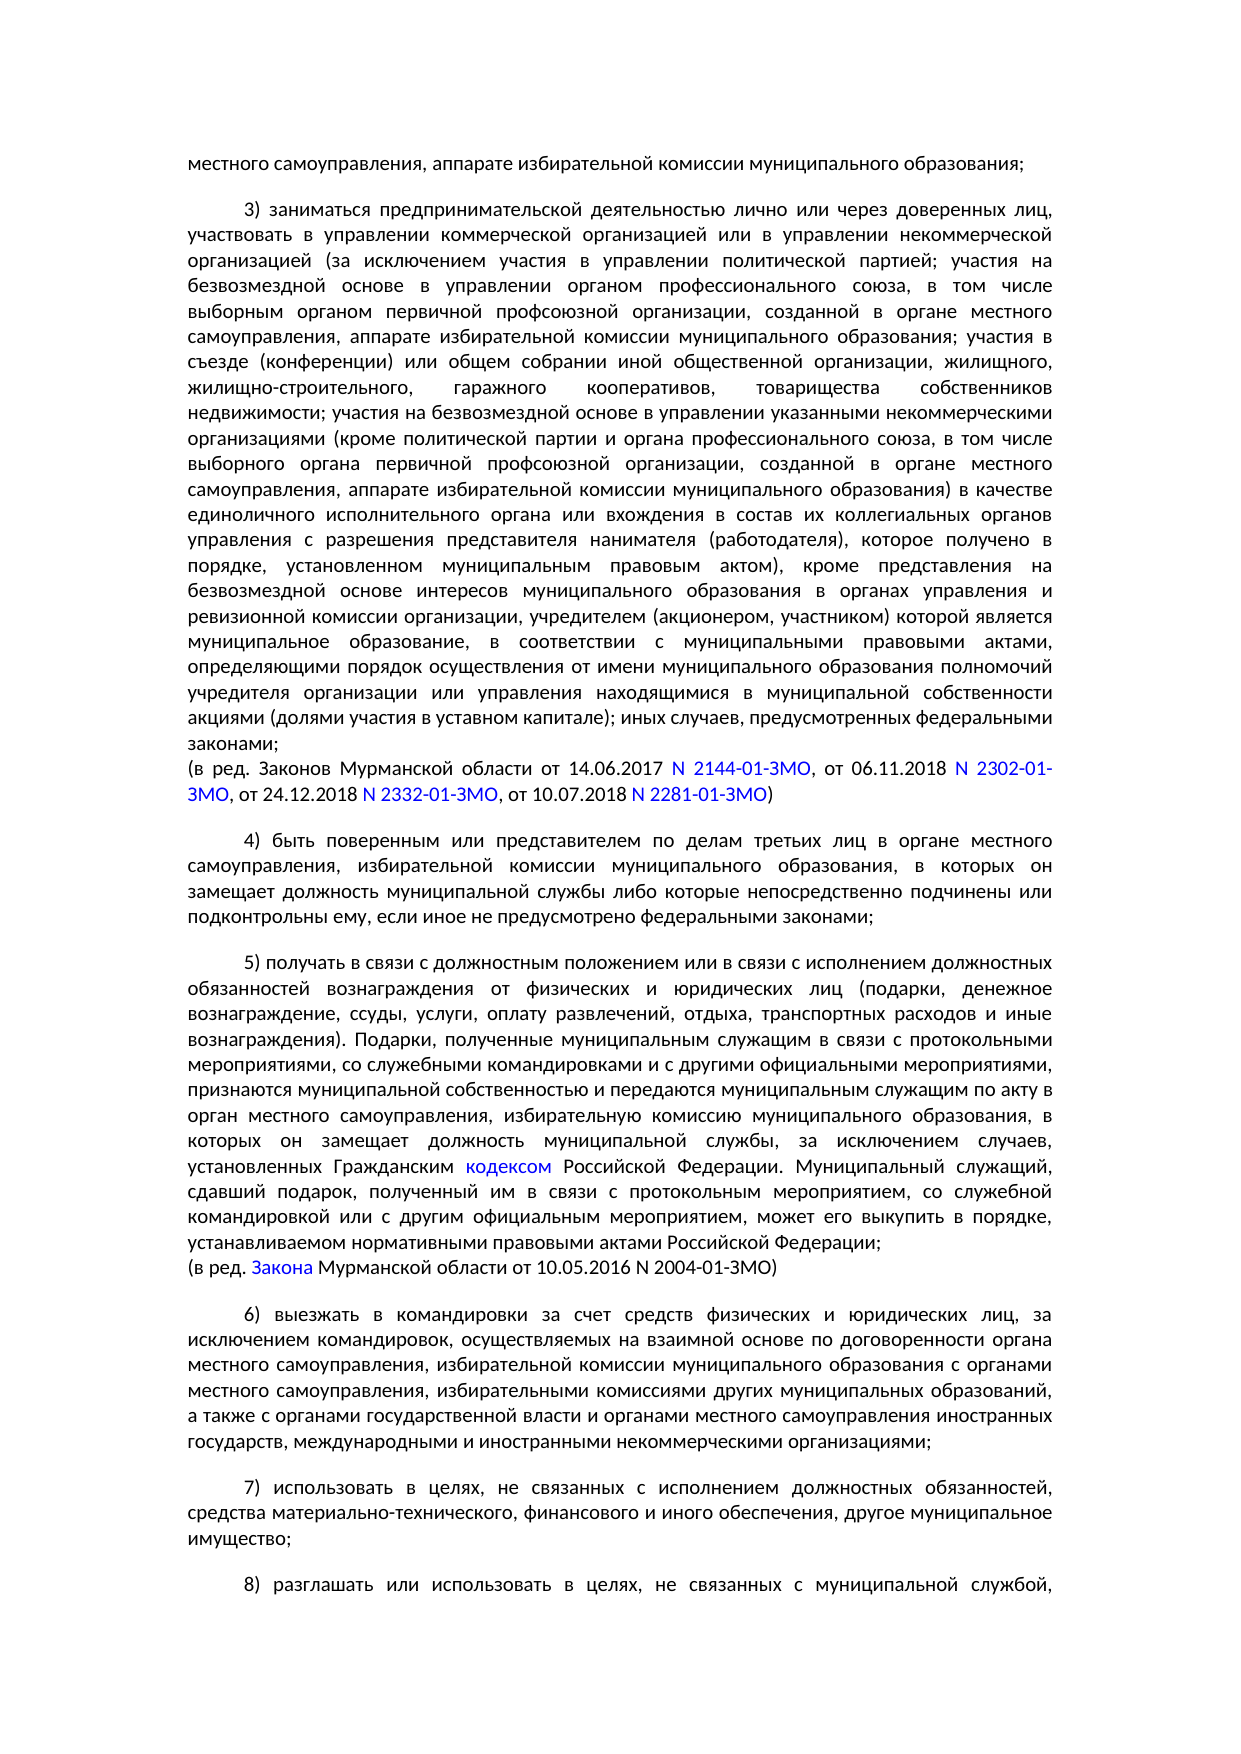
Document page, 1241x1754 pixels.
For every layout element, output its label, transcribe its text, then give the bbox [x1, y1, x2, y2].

text (в ред. Законов Мурманской области от 14.06.2017 N 2144-01-ЗМО, от 06.11.2018 N 2302-01-ЗМО, от 24.12.2018 N 2332-01-ЗМО, от 10.07.2018 N 2281-01-ЗМО) [187, 755, 1053, 806]
text (в ред. Закона Мурманской области от 10.05.2016 N 2004-01-ЗМО) [187, 1254, 1053, 1280]
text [187, 1571, 1053, 1597]
text 7) использовать в целях, не связанных с исполнением должностных обязанностей, средства материально-технического, финансового и иного обеспечения, другое муниципальное имущество; [187, 1474, 1053, 1550]
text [187, 150, 1053, 175]
text 4) быть поверенным или представителем по делам третьих лиц в органе местного самоуправления, избирательной комиссии муниципального образования, в которых он замещает должность муниципальной службы либо которые непосредственно подчинены или подконтрольны ему, если иное не предусмотрено федеральными законами; [187, 827, 1053, 929]
text 3) заниматься предпринимательской деятельностью лично или через доверенных лиц, участвовать в управлении коммерческой организацией или в управлении некоммерческой организацией (за исключением участия в управлении политической партией; участия на безвозмездной основе в управлении органом профессионального союза, в том числе выборным органом первичной профсоюзной организации, созданной в органе местного самоуправления, аппарате избирательной комиссии муниципального образования; участия в съезде (конференции) или общем собрании иной общественной организации, жилищного, жилищно-строительного, гаражного кооперативов, товарищества собственников недвижимости; участия на безвозмездной основе в управлении указанными некоммерческими организациями (кроме политической партии и органа профессионального союза, в том числе выборного органа первичной профсоюзной организации, созданной в органе местного самоуправления, аппарате избирательной комиссии муниципального образования) в качестве единоличного исполнительного органа или вхождения в состав их коллегиальных органов управления с разрешения представителя нанимателя (работодателя), которое получено в порядке, установленном муниципальным правовым актом), кроме представления на безвозмездной основе интересов муниципального образования в органах управления и ревизионной комиссии организации, учредителем (акционером, участником) которой является муниципальное образование, в соответствии с муниципальными правовыми актами, определяющими порядок осуществления от имени муниципального образования полномочий учредителя организации или управления находящимися в муниципальной собственности акциями (долями участия в уставном капитале); иных случаев, предусмотренных федеральными законами; [187, 196, 1053, 755]
text 6) выезжать в командировки за счет средств физических и юридических лиц, за исключением командировок, осуществляемых на взаимной основе по договоренности органа местного самоуправления, избирательной комиссии муниципального образования с органами местного самоуправления, избирательными комиссиями других муниципальных образований, а также с органами государственной власти и органами местного самоуправления иностранных государств, международными и иностранными некоммерческими организациями; [187, 1301, 1053, 1453]
text 5) получать в связи с должностным положением или в связи с исполнением должностных обязанностей вознаграждения от физических и юридических лиц (подарки, денежное вознаграждение, ссуды, услуги, оплату развлечений, отдыха, транспортных расходов и иные вознаграждения). Подарки, полученные муниципальным служащим в связи с протокольными мероприятиями, со служебными командировками и с другими официальными мероприятиями, признаются муниципальной собственностью и передаются муниципальным служащим по акту в орган местного самоуправления, избирательную комиссию муниципального образования, в которых он замещает должность муниципальной службы, за исключением случаев, установленных Гражданским кодексом Российской Федерации. Муниципальный служащий, сдавший подарок, полученный им в связи с протокольным мероприятием, со служебной командировкой или с другим официальным мероприятием, может его выкупить в порядке, устанавливаемом нормативными правовыми актами Российской Федерации; [187, 949, 1053, 1254]
